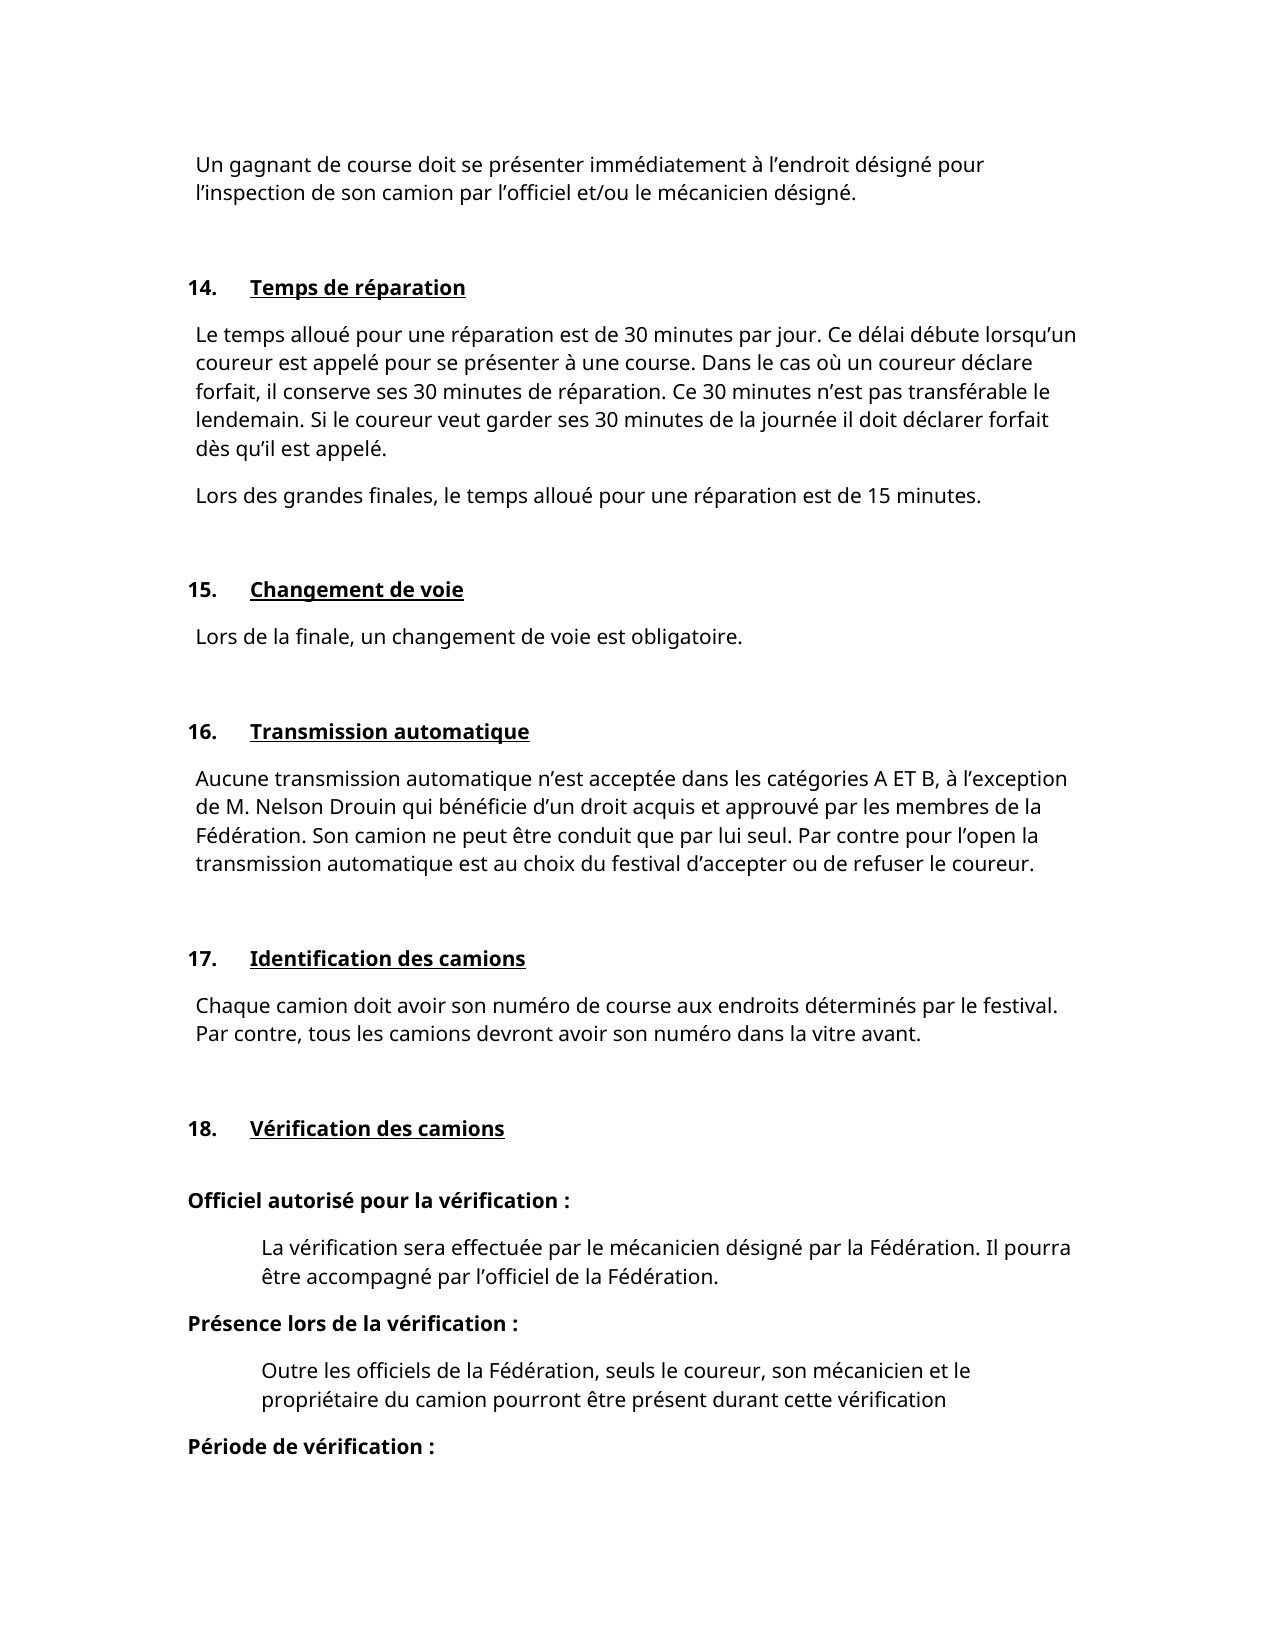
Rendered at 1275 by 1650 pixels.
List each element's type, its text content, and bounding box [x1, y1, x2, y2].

text Lors de la finale, un changement de voie est obligatoire. [195, 622, 1087, 651]
text Outre les officiels de la Fédération, seuls le coureur, son mécanicien et le propriétaire du camion pourront être présent durant cette vérification [261, 1356, 1087, 1413]
text 14. Temps de réparation [187, 273, 1087, 301]
text Lors des grandes finales, le temps alloué pour une réparation est de 15 minutes. [195, 481, 1087, 509]
text Le temps alloué pour une réparation est de 30 minutes par jour. Ce délai débute lorsqu’un coureur est appelé pour se présenter à une course. Dans le cas où un coureur déclare forfait, il conserve ses 30 minutes de réparation. Ce 30 minutes n’est pas transférable le lendemain. Si le coureur veut garder ses 30 minutes de la journée il doit déclarer forfait dès qu’il est appelé. [195, 320, 1087, 462]
text 16. Transmission automatique [187, 717, 1087, 745]
text Un gagnant de course doit se présenter immédiatement à l’endroit désigné pour l’inspection de son camion par l’officiel et/ou le mécanicien désigné. [195, 150, 1087, 207]
text 18. Vérification des camions [187, 1114, 1087, 1142]
text Présence lors de la vérification : [187, 1309, 1087, 1337]
text 15. Changement de voie [187, 575, 1087, 604]
text Période de vérification : [187, 1432, 1087, 1460]
text Chaque camion doit avoir son numéro de course aux endroits déterminés par le festival. Par contre, tous les camions devront avoir son numéro dans la vitre avant. [195, 991, 1087, 1048]
text Officiel autorisé pour la vérification : [187, 1186, 1087, 1215]
text Aucune transmission automatique n’est acceptée dans les catégories A ET B, à l’exception de M. Nelson Drouin qui bénéficie d’un droit acquis et approuvé par les membres de la Fédération. Son camion ne peut être conduit que par lui seul. Par contre pour l’open la transmission automatique est au choix du festival d’accepter ou de refuser le coureur. [195, 764, 1087, 878]
text 17. Identification des camions [187, 944, 1087, 972]
text La vérification sera effectuée par le mécanicien désigné par la Fédération. Il pourra être accompagné par l’officiel de la Fédération. [261, 1233, 1087, 1290]
